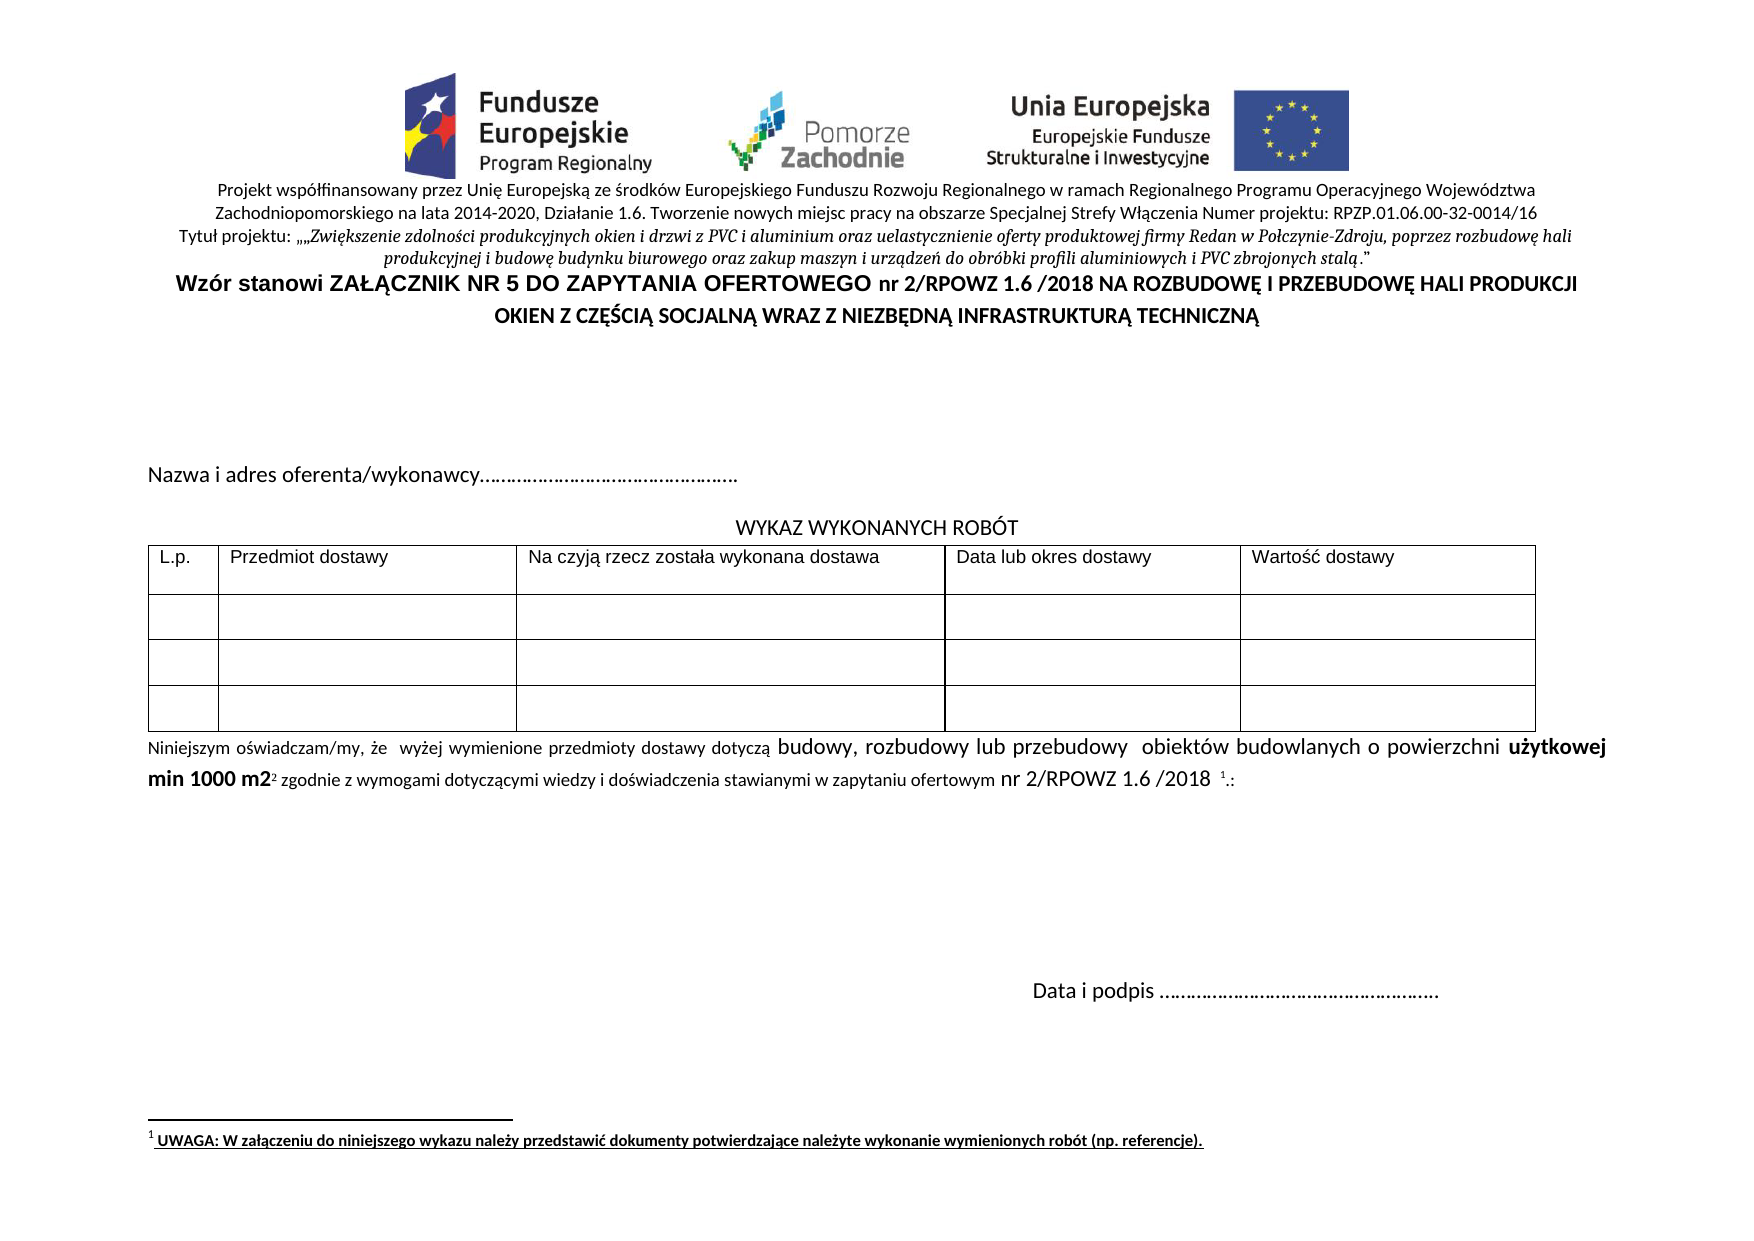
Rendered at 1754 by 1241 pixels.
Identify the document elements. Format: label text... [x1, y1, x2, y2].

table_cell [149, 686, 218, 731]
text Nazwa i adres oferenta/wykonawcy…………………………………………. [148, 460, 1606, 488]
text Wzór stanowi ZAŁĄCZNIK NR 5 DO ZAPYTANIA OFERTOWEGO nr 2/RPOWZ 1.6 /2018 NA ROZBUDOWĘ I PRZEBUDOWĘ HALI PRODUKCJI OKIEN Z CZĘŚCIĄ SOCJALNĄ WRAZ Z NIEZBĘDNĄ INFRASTRUKTURĄ TECHNICZNĄ [148, 269, 1606, 329]
text Niniejszym oświadczam/my, że wyżej wymienione przedmioty dostawy dotyczą budowy, rozbudowy lub przebudowy obiektów budowlanych o powierzchni użytkowej min 1000 m2² zgodnie z wymogami dotyczącymi wiedzy i doświadczenia stawianymi w zapytaniu ofertowym nr 2/RPOWZ 1.6 /2018 .: [148, 732, 1606, 792]
text Tytuł projektu: „„Zwiększenie zdolności produkcyjnych okien i drzwi z PVC i aluminium oraz uelastycznienie oferty produktowej firmy Redan w Połczynie-Zdroju, poprzez rozbudowę hali produkcyjnej i budowę budynku biurowego oraz zakup maszyn i urządzeń do obróbki profili aluminiowych i PVC zbrojonych stalą.” [148, 224, 1606, 269]
table_cell [149, 595, 218, 639]
table_cell [219, 595, 516, 639]
table_cell [946, 595, 1240, 639]
table_header Przedmiot dostawy [219, 546, 516, 593]
table_cell [946, 686, 1240, 731]
table_header L.p. [149, 546, 218, 593]
table_cell [219, 640, 516, 685]
table_cell [149, 640, 218, 685]
table_header Data lub okres dostawy [946, 546, 1240, 593]
table_header Wartość dostawy [1241, 546, 1535, 593]
table_cell [517, 640, 944, 685]
table_cell [1241, 595, 1535, 639]
table_cell [219, 686, 516, 731]
table_cell [1241, 686, 1535, 731]
table_header Na czyją rzecz została wykonana dostawa [517, 546, 944, 593]
table_cell [946, 640, 1240, 685]
text WYKAZ WYKONANYCH ROBÓT [148, 513, 1606, 541]
table_cell [517, 686, 944, 731]
text Data i podpis …………………………………………….. [959, 976, 1606, 1004]
text Projekt współfinansowany przez Unię Europejską ze środków Europejskiego Funduszu Rozwoju Regionalnego w ramach Regionalnego Programu Operacyjnego Województwa Zachodniopomorskiego na lata 2014-2020, Działanie 1.6. Tworzenie nowych miejsc pracy na obszarze Specjalnej Strefy Włączenia Numer projektu: RPZP.01.06.00-32-0014/16 [148, 178, 1606, 224]
table_cell [517, 595, 944, 639]
table_cell [1241, 640, 1535, 685]
